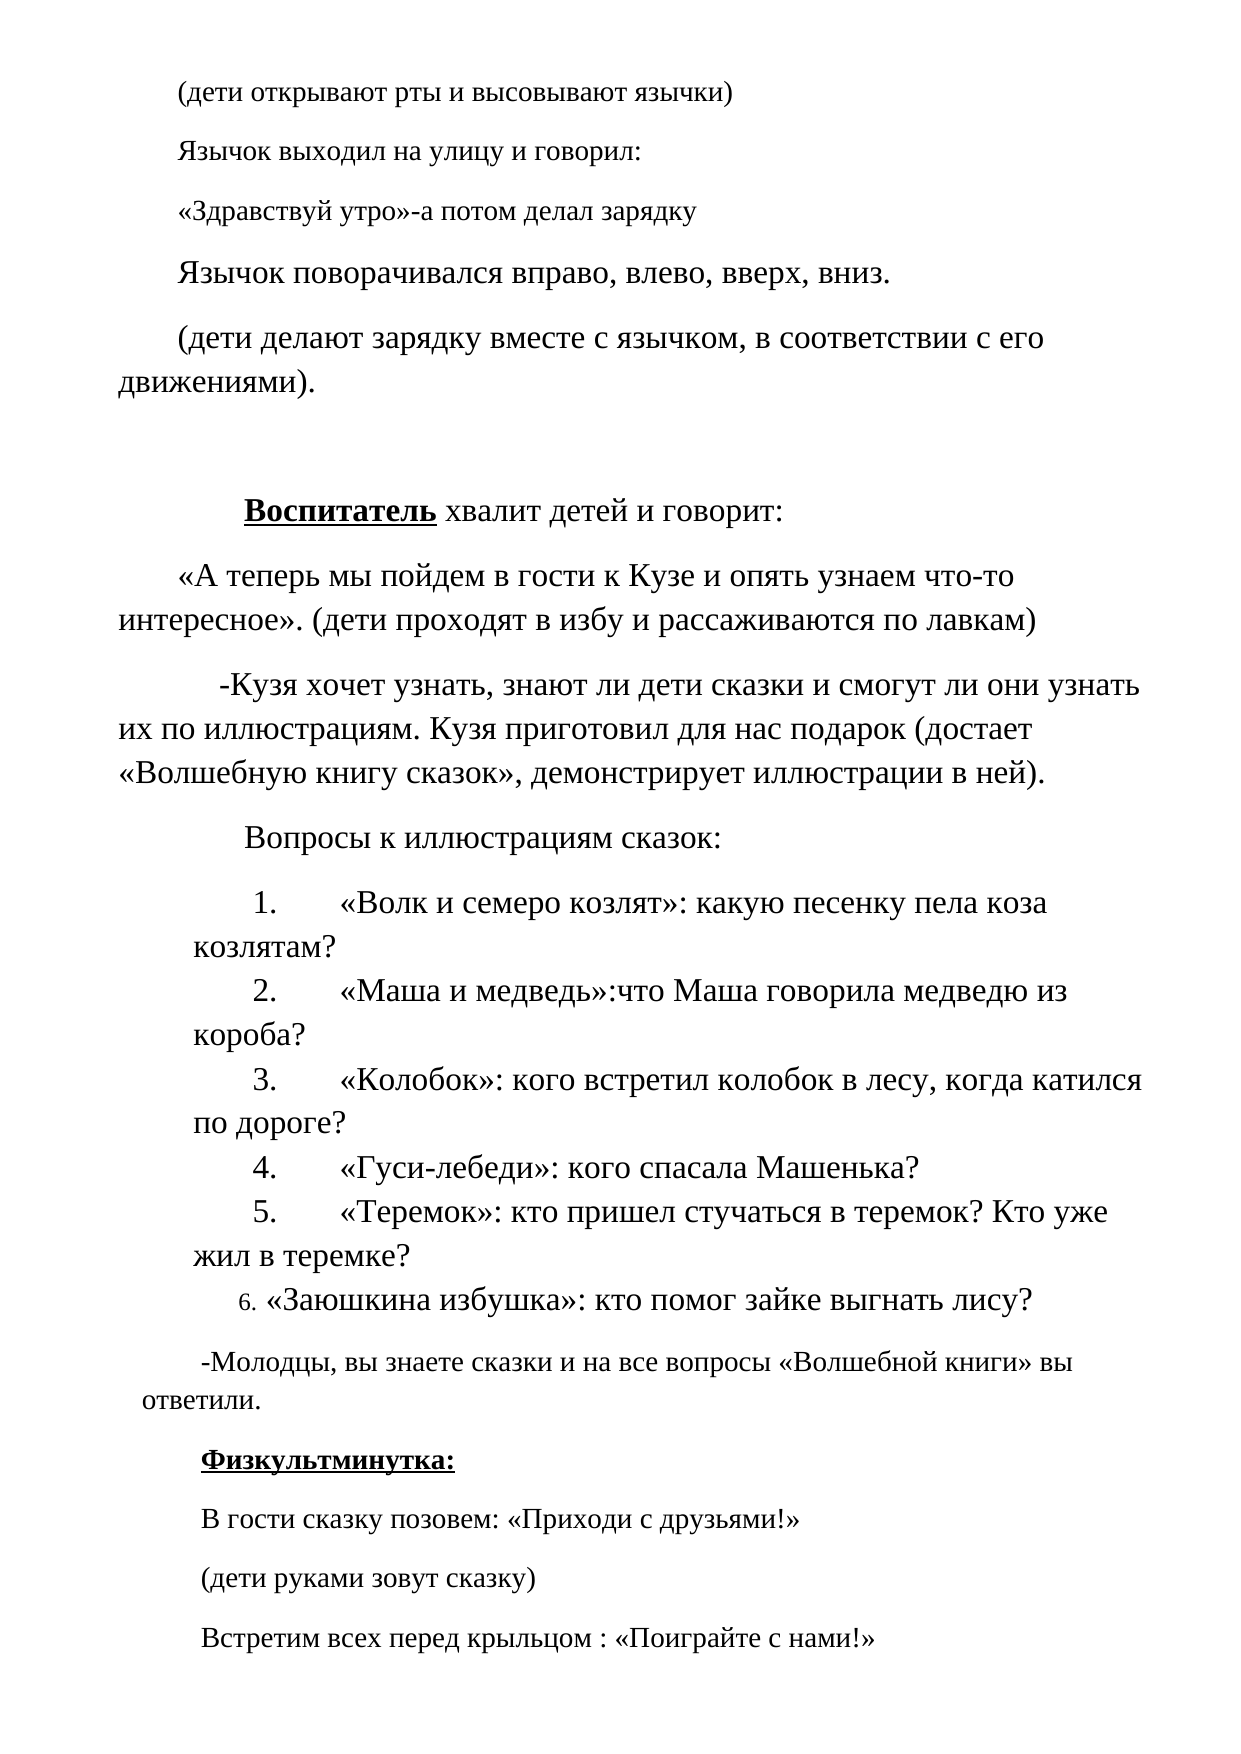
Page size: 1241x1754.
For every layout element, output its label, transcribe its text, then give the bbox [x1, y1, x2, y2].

list «Теремок»: кто пришел стучаться в теремок? Кто уже жил в теремке? [193, 1191, 1152, 1273]
text Встретим всех перед крыльцом : «Поиграйте с нами!» [142, 1620, 1152, 1653]
text (дети делают зарядку вместе с язычком, в соответствии с его движениями). [118, 317, 1152, 399]
text Язычок поворачивался вправо, влево, вверх, вниз. [118, 252, 1152, 290]
list «Заюшкина избушка»: кто помог зайке выгнать лису? [179, 1279, 1152, 1317]
text «Здравствуй утро»-а потом делал зарядку [118, 193, 1152, 226]
text Язычок выходил на улицу и говорил: [118, 133, 1152, 167]
text (дети открывают рты и высовывают язычки) [118, 74, 1152, 107]
text -Кузя хочет узнать, знают ли дети сказки и смогут ли они узнать их по иллюстрациям. Кузя приготовил для нас подарок (достает «Волшебную книгу сказок», демонстрирует иллюстрации в ней). [118, 664, 1152, 791]
list «Волк и семеро козлят»: какую песенку пела коза козлятам? [193, 882, 1152, 965]
text «А теперь мы пойдем в гости к Кузе и опять узнаем что-то интересное». (дети проходят в избу и рассаживаются по лавкам) [118, 556, 1152, 638]
text Воспитатель хвалит детей и говорит: [118, 491, 1152, 529]
list «Колобок»: кого встретил колобок в лесу, когда катился по дороге? [193, 1059, 1152, 1141]
text Физкультминутка: [142, 1442, 1152, 1475]
text (дети руками зовут сказку) [142, 1561, 1152, 1594]
list «Гуси-лебеди»: кого спасала Машенька? [193, 1147, 1152, 1185]
text Вопросы к иллюстрациям сказок: [118, 818, 1152, 856]
text -Молодцы, вы знаете сказки и на все вопросы «Волшебной книги» вы ответили. [142, 1344, 1152, 1416]
text В гости сказку позовем: «Приходи с друзьями!» [142, 1501, 1152, 1535]
list «Маша и медведь»:что Маша говорила медведю из короба? [193, 971, 1152, 1053]
